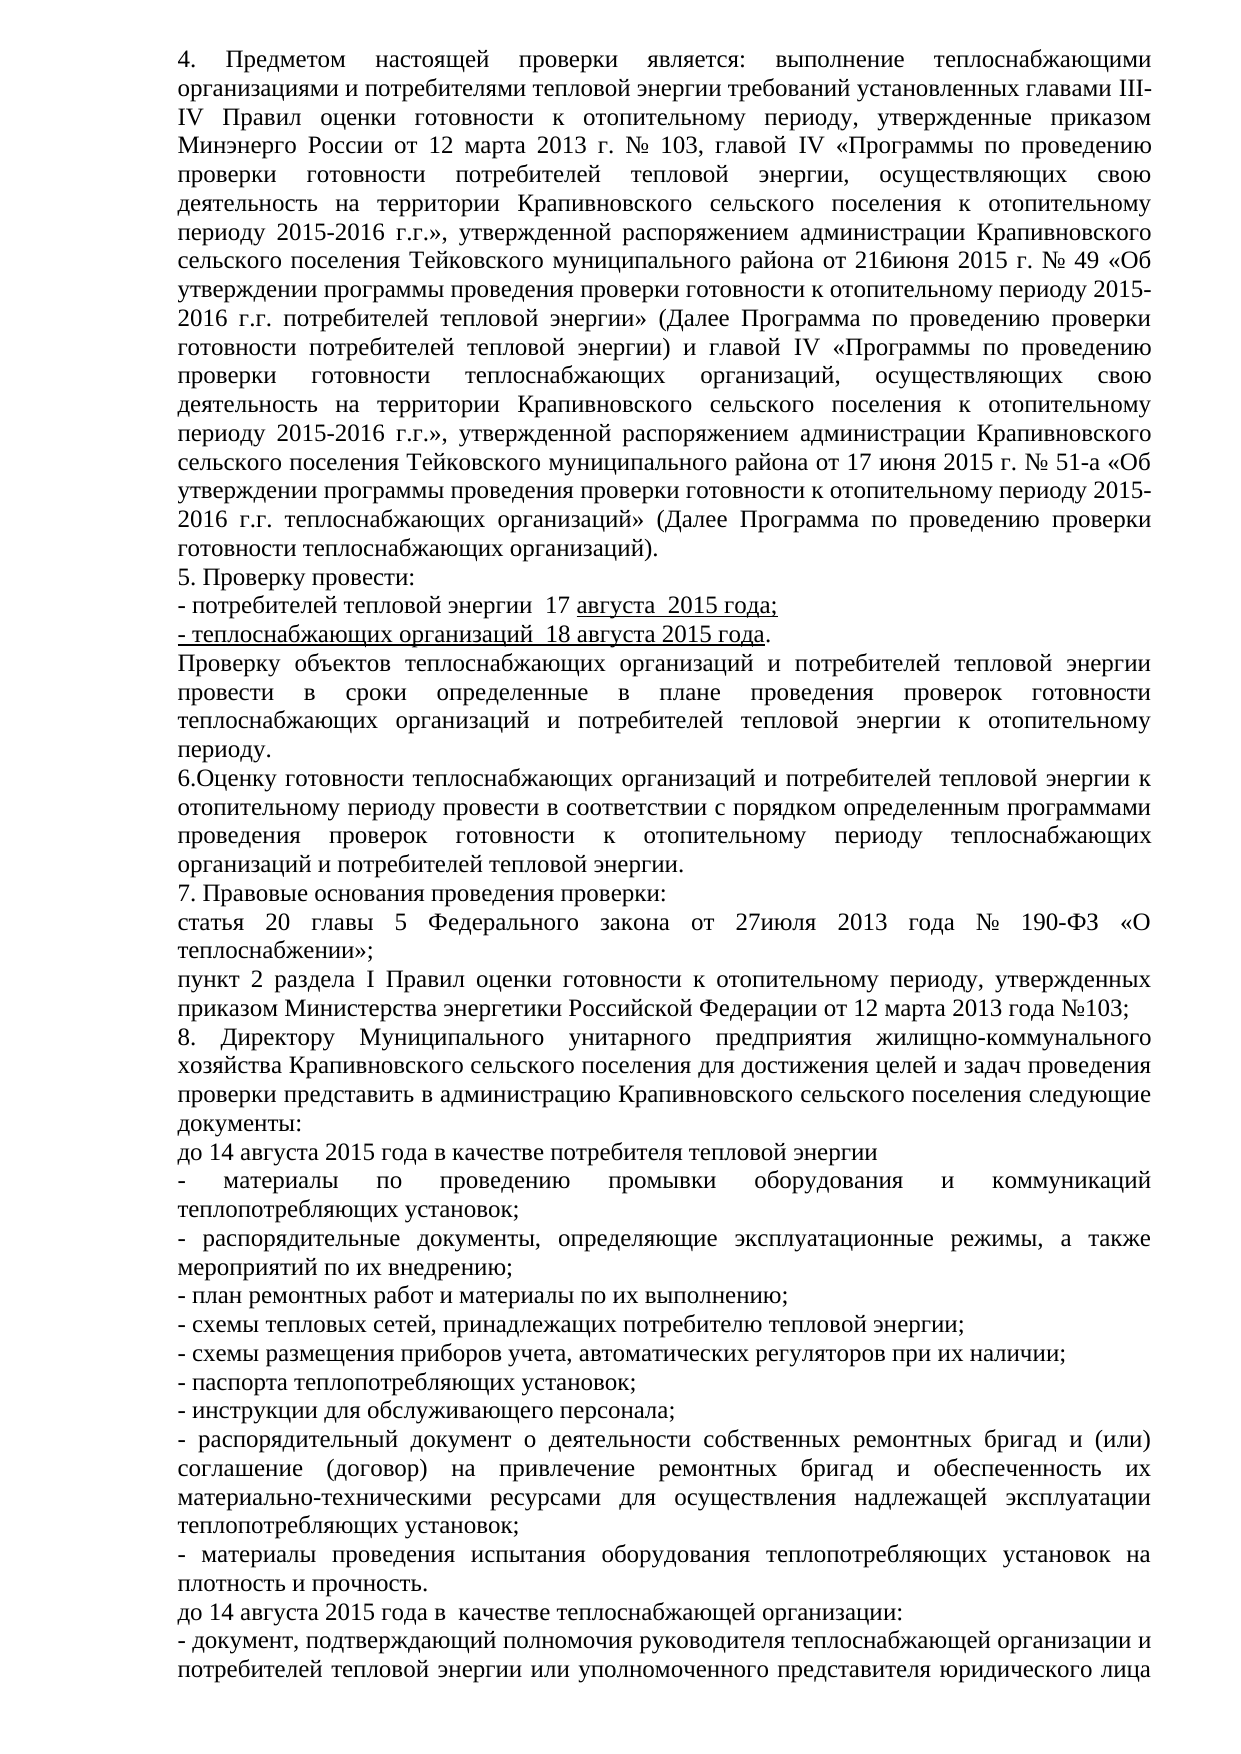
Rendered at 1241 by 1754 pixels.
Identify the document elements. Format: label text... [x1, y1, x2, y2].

text - схемы размещения приборов учета, автоматических регуляторов при их наличии; [177, 1338, 1152, 1367]
text до 14 августа 2015 года в качестве теплоснабжающей организации: [177, 1597, 1152, 1626]
text - паспорта теплопотребляющих установок; [177, 1367, 1152, 1396]
text 5. Проверку провести: [177, 562, 1152, 591]
text - потребителей тепловой энергии 17 августа 2015 года; [177, 591, 1152, 619]
text Проверку объектов теплоснабжающих организаций и потребителей тепловой энергии провести в сроки определенные в плане проведения проверок готовности теплоснабжающих организаций и потребителей тепловой энергии к отопительному периоду. [177, 648, 1152, 763]
text - распорядительный документ о деятельности собственных ремонтных бригад и (или) соглашение (договор) на привлечение ремонтных бригад и обеспеченность их материально-техническими ресурсами для осуществления надлежащей эксплуатации теплопотребляющих установок; [177, 1424, 1152, 1539]
text пункт 2 раздела I Правил оценки готовности к отопительному периоду, утвержденных приказом Министерства энергетики Российской Федерации от 12 марта 2013 года №103; [177, 964, 1152, 1022]
text - схемы тепловых сетей, принадлежащих потребителю тепловой энергии; [177, 1309, 1152, 1338]
text - распорядительные документы, определяющие эксплуатационные режимы, а также мероприятий по их внедрению; [177, 1223, 1152, 1281]
text - план ремонтных работ и материалы по их выполнению; [177, 1281, 1152, 1309]
text 6.Оценку готовности теплоснабжающих организаций и потребителей тепловой энергии к отопительному периоду провести в соответствии с порядком определенным программами проведения проверок готовности к отопительному периоду теплоснабжающих организаций и потребителей тепловой энергии. [177, 763, 1152, 878]
text 4. Предметом настоящей проверки является: выполнение теплоснабжающими организациями и потребителями тепловой энергии требований установленных главами III-IV Правил оценки готовности к отопительному периоду, утвержденные приказом Минэнерго России от 12 марта . № 103, главой IV «Программы по проведению проверки готовности потребителей тепловой энергии, осуществляющих свою деятельность на территории Крапивновского сельского поселения к отопительному периоду 2015-2016 г.г.», утвержденной распоряжением администрации Крапивновского сельского поселения Тейковского муниципального района от 216июня 2015 г. № 49 «Об утверждении программы проведения проверки готовности к отопительному периоду 2015-2016 г.г. потребителей тепловой энергии» (Далее Программа по проведению проверки готовности потребителей тепловой энергии) и главой IV «Программы по проведению проверки готовности теплоснабжающих организаций, осуществляющих свою деятельность на территории Крапивновского сельского поселения к отопительному периоду 2015-2016 г.г.», утвержденной распоряжением администрации Крапивновского сельского поселения Тейковского муниципального района от 17 июня 2015 г. № 51-а «Об утверждении программы проведения проверки готовности к отопительному периоду 2015-2016 г.г. теплоснабжающих организаций» (Далее Программа по проведению проверки готовности теплоснабжающих организаций). [177, 44, 1152, 562]
text до 14 августа 2015 года в качестве потребителя тепловой энергии [177, 1137, 1152, 1166]
text - инструкции для обслуживающего персонала; [177, 1396, 1152, 1424]
text - теплоснабжающих организаций 18 августа 2015 года. [177, 619, 1152, 648]
text 7. Правовые основания проведения проверки: [177, 878, 1152, 907]
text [177, 1626, 1152, 1683]
text 8. Директору Муниципального унитарного предприятия жилищно-коммунального хозяйства Крапивновского сельского поселения для достижения целей и задач проведения проверки представить в администрацию Крапивновского сельского поселения следующие документы: [177, 1022, 1152, 1137]
text статья 20 главы 5 Федерального закона от 27июля 2013 года № 190-ФЗ «О теплоснабжении»; [177, 907, 1152, 964]
text - материалы проведения испытания оборудования теплопотребляющих установок на плотность и прочность. [177, 1539, 1152, 1597]
text - материалы по проведению промывки оборудования и коммуникаций теплопотребляющих установок; [177, 1166, 1152, 1223]
